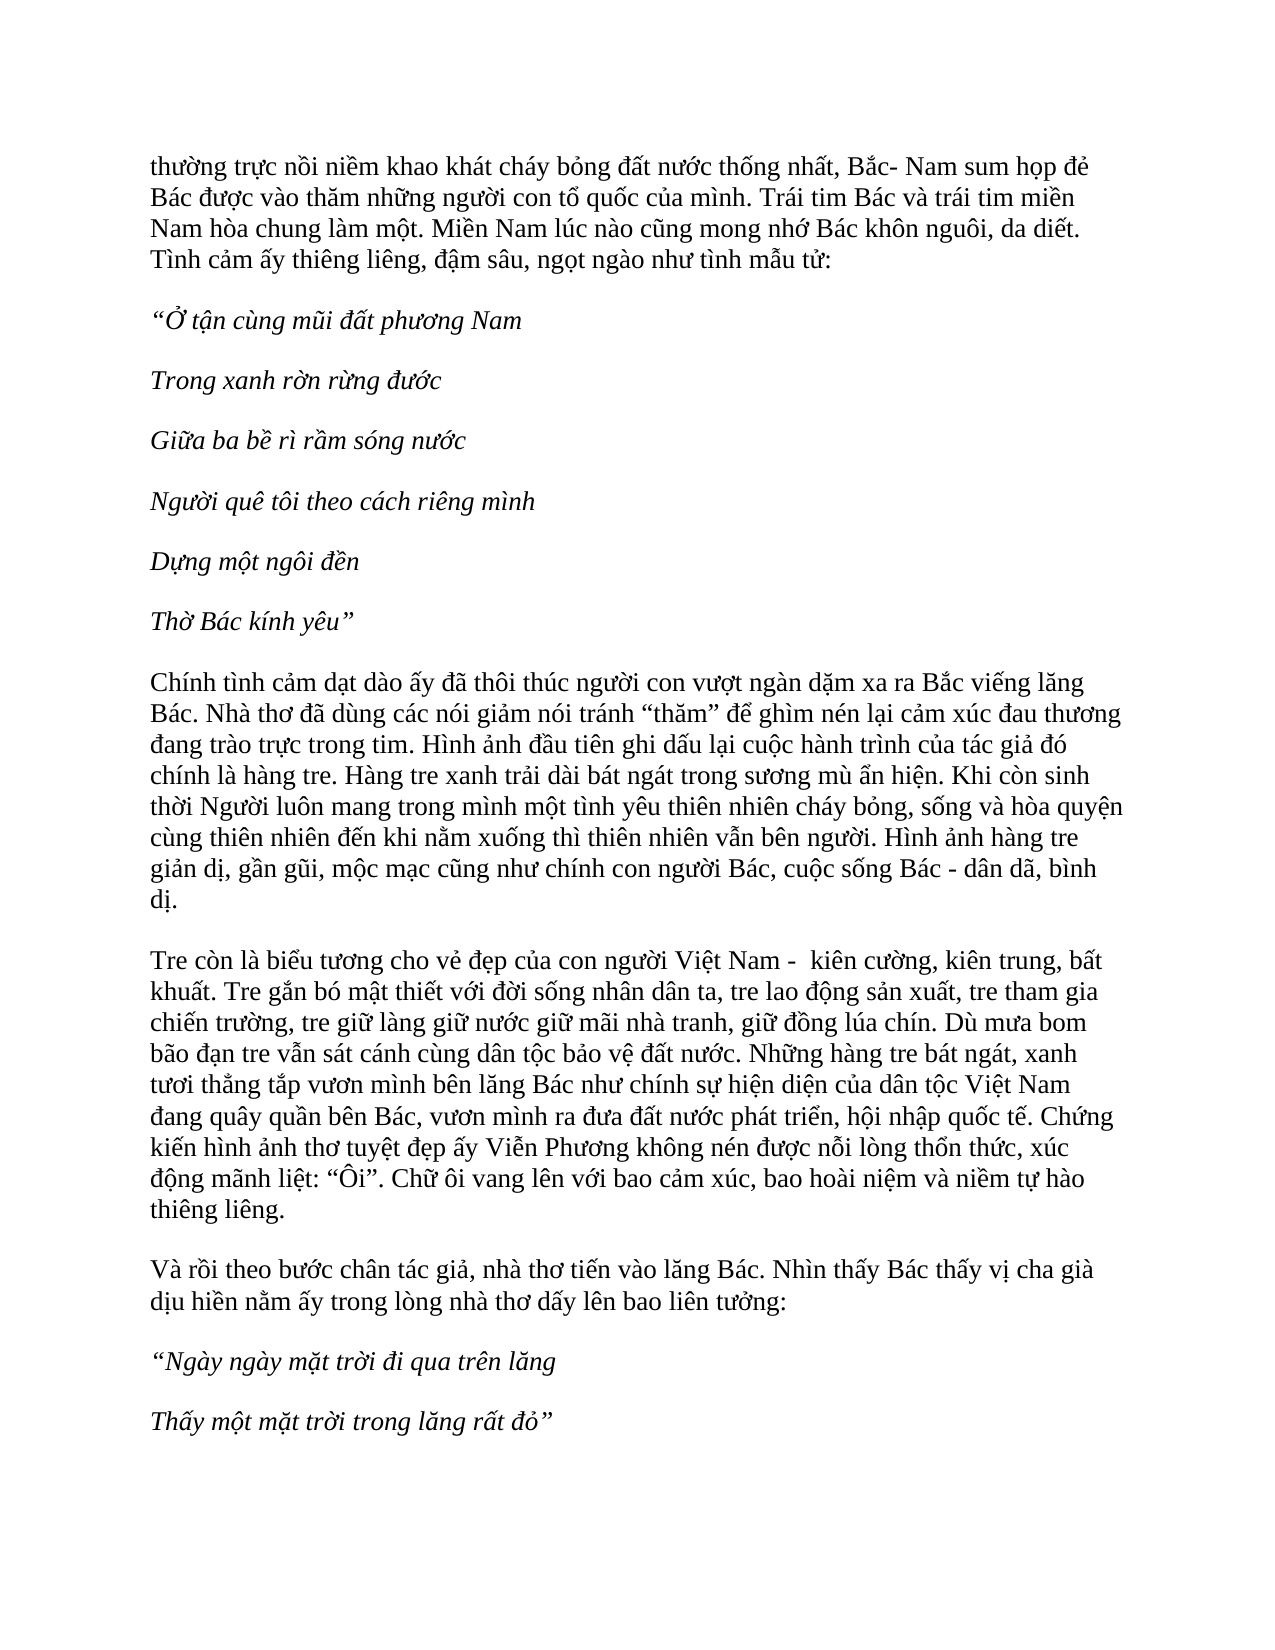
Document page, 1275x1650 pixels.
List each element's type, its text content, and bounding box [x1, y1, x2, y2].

text Thờ Bác kính yêu” [150, 605, 1125, 636]
text Giữa ba bề rì rầm sóng nước [150, 424, 1125, 456]
text Trong xanh rờn rừng đước [150, 364, 1125, 395]
text “Ở tận cùng mũi đất phương Nam [150, 304, 1125, 335]
text Và rồi theo bước chân tác giả, nhà thơ tiến vào lăng Bác. Nhìn thấy Bác thấy vị cha già dịu hiền nằm ấy trong lòng nhà thơ dấy lên bao liên tưởng: [150, 1253, 1125, 1316]
text Tre còn là biểu tương cho vẻ đẹp của con người Việt Nam - kiên cường, kiên trung, bất khuất. Tre gắn bó mật thiết với đời sống nhân dân ta, tre lao động sản xuất, tre tham gia chiến trường, tre giữ làng giữ nước giữ mãi nhà tranh, giữ đồng lúa chín. Dù mưa bom bão đạn tre vẫn sát cánh cùng dân tộc bảo vệ đất nước. Những hàng tre bát ngát, xanh tươi thẳng tắp vươn mình bên lăng Bác như chính sự hiện diện của dân tộc Việt Nam đang quây quần bên Bác, vươn mình ra đưa đất nước phát triển, hội nhập quốc tế. Chứng kiến hình ảnh thơ tuyệt đẹp ấy Viễn Phương không nén được nỗi lòng thổn thức, xúc động mãnh liệt: “Ôi”. Chữ ôi vang lên với bao cảm xúc, bao hoài niệm và niềm tự hào thiêng liêng. [150, 944, 1125, 1224]
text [150, 150, 1125, 274]
text Người quê tôi theo cách riêng mình [150, 485, 1125, 516]
text “Ngày ngày mặt trời đi qua trên lăng [150, 1345, 1125, 1376]
text Thấy một mặt trời trong lăng rất đỏ” [150, 1405, 1125, 1436]
text Dựng một ngôi đền [150, 545, 1125, 576]
text Chính tình cảm dạt dào ấy đã thôi thúc người con vượt ngàn dặm xa ra Bắc viếng lăng Bác. Nhà thơ đã dùng các nói giảm nói tránh “thăm” để ghìm nén lại cảm xúc đau thương đang trào trực trong tim. Hình ảnh đầu tiên ghi dấu lại cuộc hành trình của tác giả đó chính là hàng tre. Hàng tre xanh trải dài bát ngát trong sương mù ẩn hiện. Khi còn sinh thời Người luôn mang trong mình một tình yêu thiên nhiên cháy bỏng, sống và hòa quyện cùng thiên nhiên đến khi nằm xuống thì thiên nhiên vẫn bên người. Hình ảnh hàng tre giản dị, gần gũi, mộc mạc cũng như chính con người Bác, cuộc sống Bác - dân dã, bình dị. [150, 666, 1125, 915]
